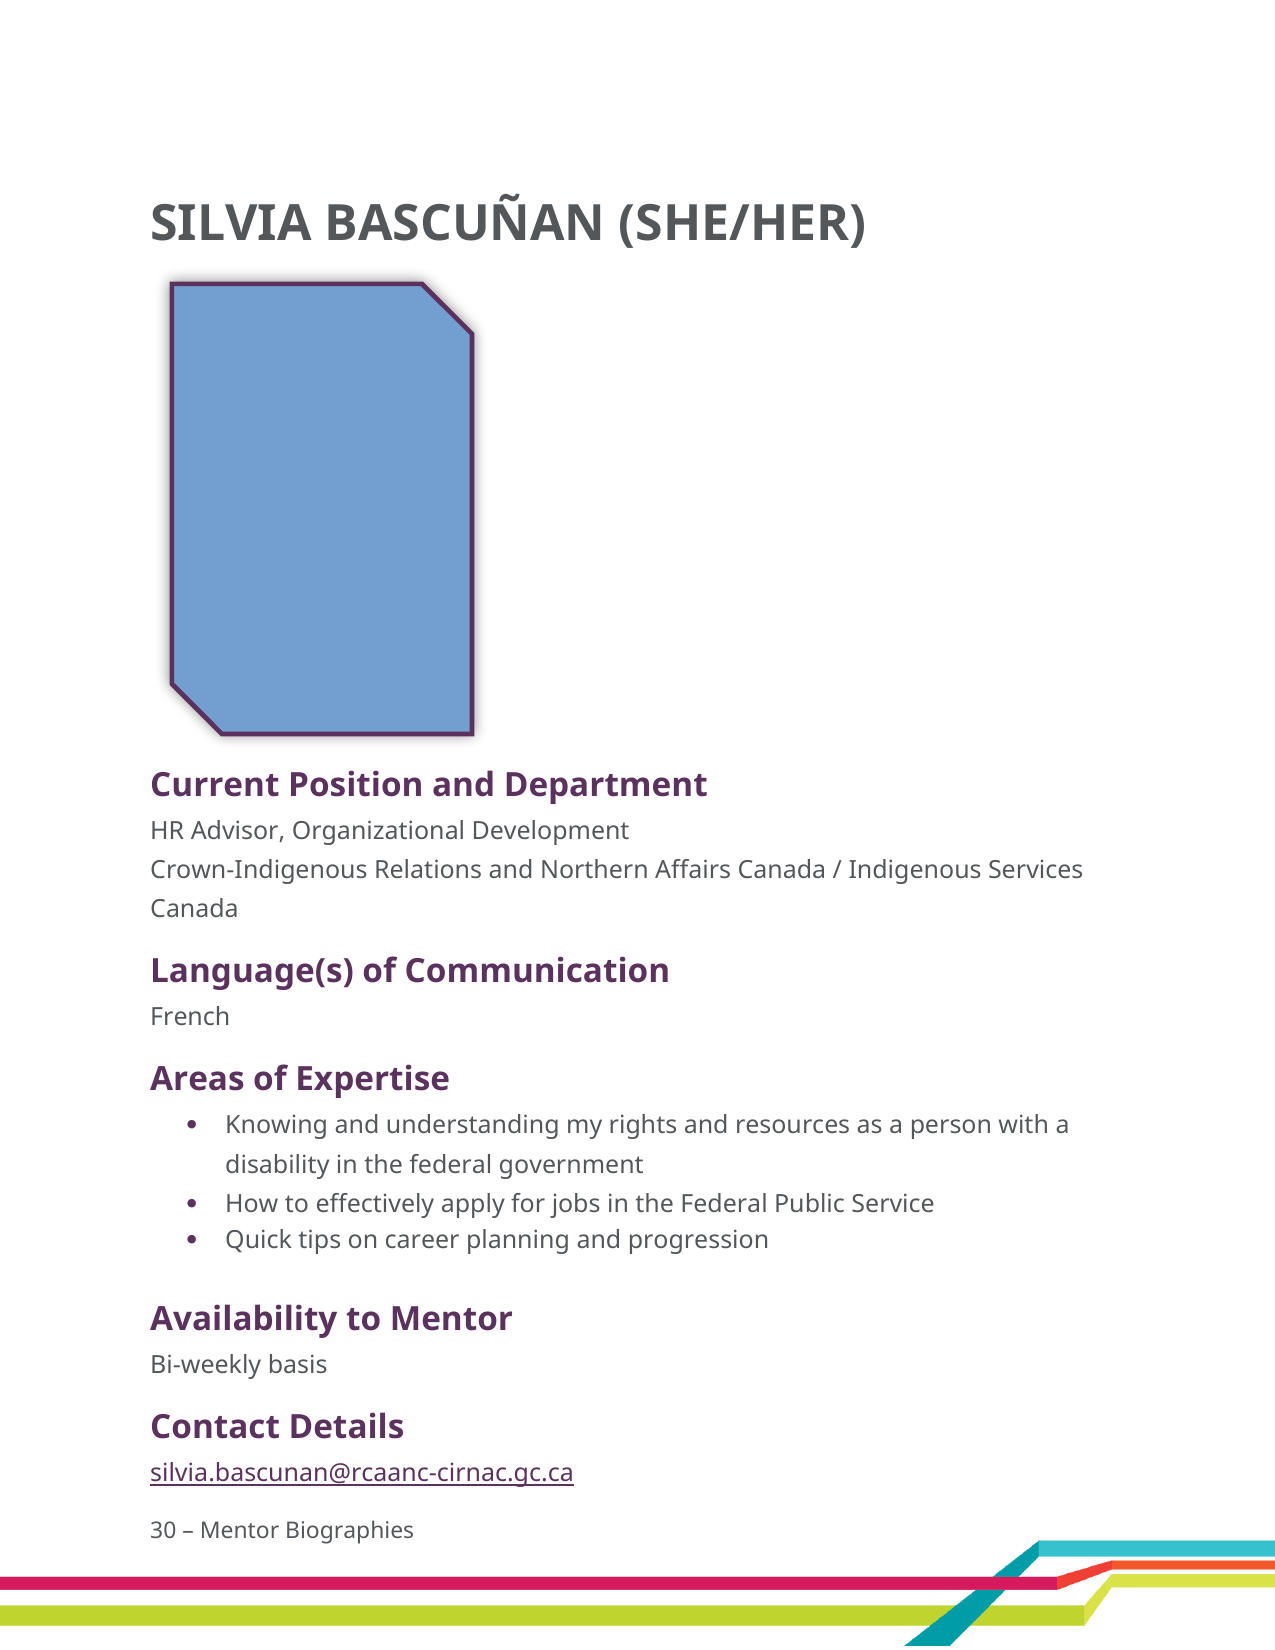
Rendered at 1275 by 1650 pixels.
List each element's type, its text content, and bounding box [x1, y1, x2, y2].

list Knowing and understanding my rights and resources as a person with a disability in the federal government [187, 1107, 1125, 1180]
text silvia.bascunan@rcaanc-cirnac.gc.ca [150, 1455, 1125, 1489]
subtitle Areas of Expertise [150, 1055, 1125, 1100]
text Crown-Indigenous Relations and Northern Affairs Canada / Indigenous Services Canada [150, 852, 1125, 925]
subtitle Availability to Mentor [150, 1295, 1125, 1340]
subtitle Current Position and Department [150, 761, 1125, 806]
list How to effectively apply for jobs in the Federal Public Service [187, 1185, 1125, 1219]
list Quick tips on career planning and progression [187, 1222, 1125, 1256]
text HR Advisor, Organizational Development [150, 813, 1125, 847]
subtitle Language(s) of Communication [150, 947, 1125, 992]
subtitle SILVIA BASCUÑAN (SHE/HER) [150, 187, 1125, 255]
subtitle Contact Details [150, 1403, 1125, 1448]
text Bi-weekly basis [150, 1347, 1125, 1381]
text French [150, 999, 1125, 1033]
picture [0, 1540, 1275, 1646]
